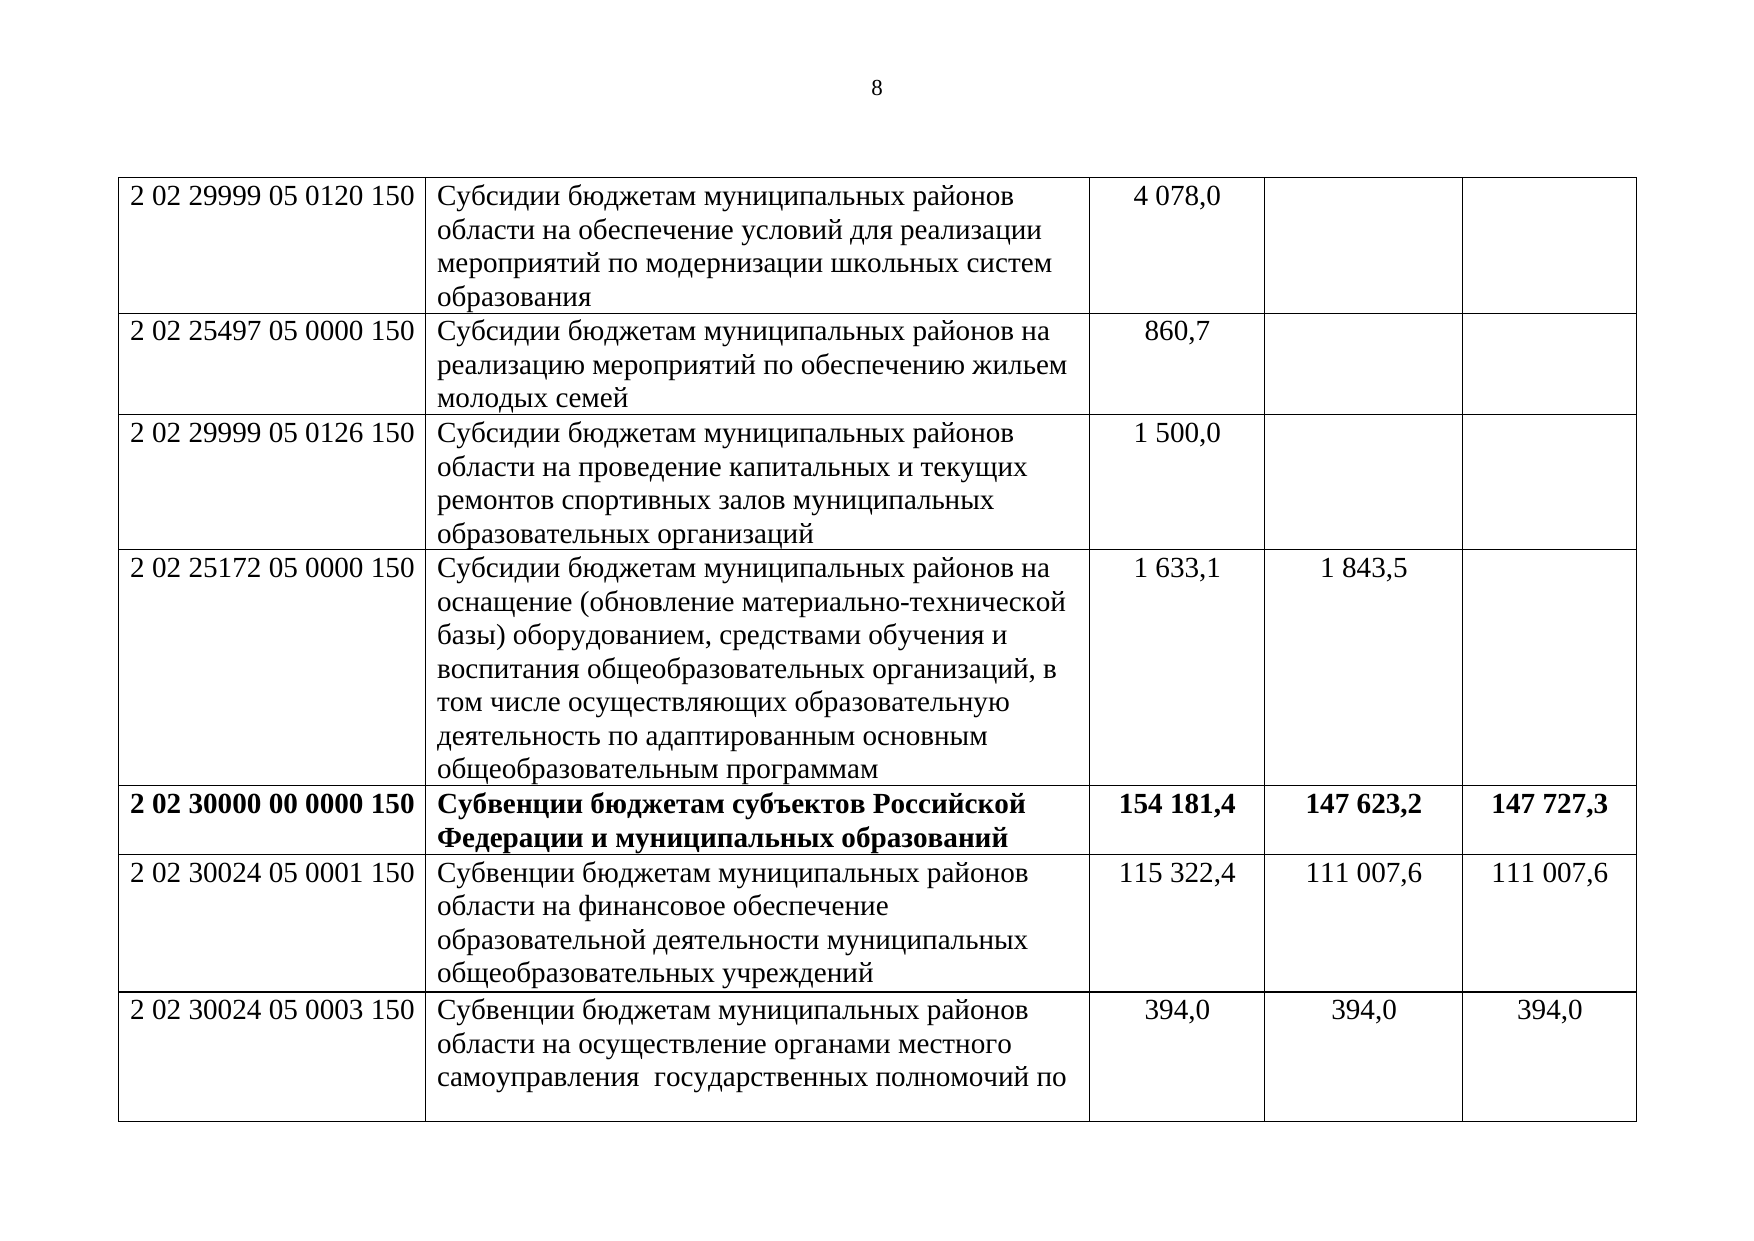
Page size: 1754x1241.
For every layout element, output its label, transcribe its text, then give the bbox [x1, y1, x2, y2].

table_cell Субсидии бюджетам муниципальных районов области на обеспечение условий для реализации мероприятий по модернизации школьных систем образования [426, 178, 1089, 312]
table_cell 1 500,0 [1090, 415, 1264, 549]
table_cell 1 633,1 [1090, 550, 1264, 785]
table_cell [1265, 178, 1462, 312]
table_cell 2 02 25497 05 0000 150 [119, 314, 425, 414]
table_cell 2 02 29999 05 0120 150 [119, 178, 425, 312]
table_cell [1463, 314, 1636, 414]
table_cell Субсидии бюджетам муниципальных районов области на проведение капитальных и текущих ремонтов спортивных залов муниципальных образовательных организаций [426, 415, 1089, 549]
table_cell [119, 993, 425, 1121]
table_cell 111 007,6 [1463, 855, 1636, 991]
table_cell [1265, 415, 1462, 549]
table_cell 2 02 29999 05 0126 150 [119, 415, 425, 549]
table_cell 111 007,6 [1265, 855, 1462, 991]
table_cell 154 181,4 [1090, 786, 1264, 854]
table_cell 394,0 [1265, 993, 1462, 1121]
table_cell 147 727,3 [1463, 786, 1636, 854]
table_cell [426, 993, 1089, 1121]
table_cell Субсидии бюджетам муниципальных районов на оснащение (обновление материально-технической базы) оборудованием, средствами обучения и воспитания общеобразовательных организаций, в том числе осуществляющих образовательную деятельность по адаптированным основным общеобразовательным программам [426, 550, 1089, 785]
table_cell [1463, 415, 1636, 549]
table_cell 115 322,4 [1090, 855, 1264, 991]
table_cell 147 623,2 [1265, 786, 1462, 854]
table_cell [1463, 178, 1636, 312]
table_cell [1265, 314, 1462, 414]
table_cell 2 02 30000 00 0000 150 [119, 786, 425, 854]
table_cell 860,7 [1090, 314, 1264, 414]
table_cell 4 078,0 [1090, 178, 1264, 312]
table_cell 394,0 [1463, 993, 1636, 1121]
table_cell [1463, 550, 1636, 785]
table_cell Субсидии бюджетам муниципальных районов на реализацию мероприятий по обеспечению жильем молодых семей [426, 314, 1089, 414]
table_cell Субвенции бюджетам субъектов Российской Федерации и муниципальных образований [426, 786, 1089, 854]
table_cell 1 843,5 [1265, 550, 1462, 785]
table_cell 2 02 30024 05 0001 150 [119, 855, 425, 991]
table_cell Субвенции бюджетам муниципальных районов области на финансовое обеспечение образовательной деятельности муниципальных общеобразовательных учреждений [426, 855, 1089, 991]
table_cell 2 02 25172 05 0000 150 [119, 550, 425, 785]
table_cell 394,0 [1090, 993, 1264, 1121]
